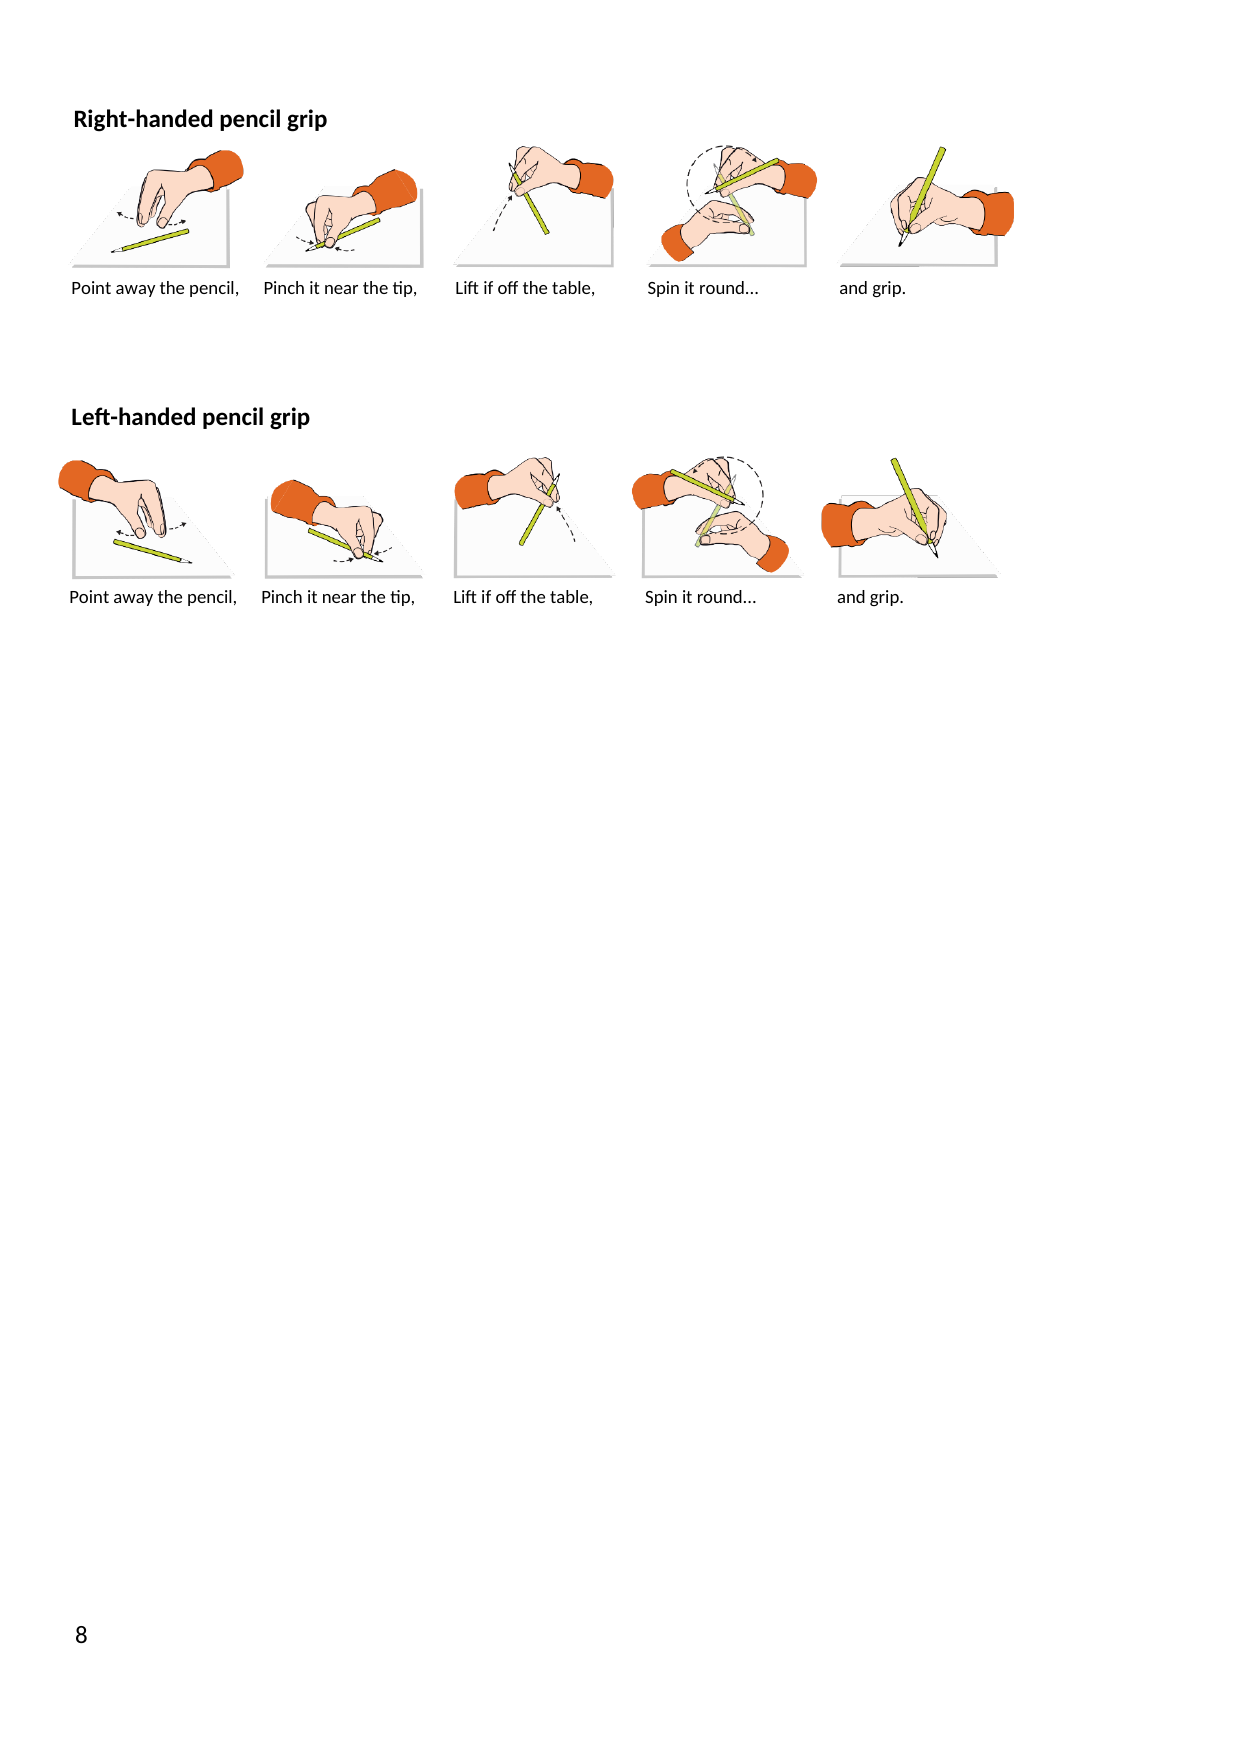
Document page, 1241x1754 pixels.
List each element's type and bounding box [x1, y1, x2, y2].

picture [832, 130, 1022, 280]
picture [49, 443, 241, 593]
picture [62, 133, 437, 283]
picture [249, 441, 812, 593]
picture [638, 130, 828, 280]
picture [813, 441, 1005, 591]
picture [439, 130, 628, 280]
